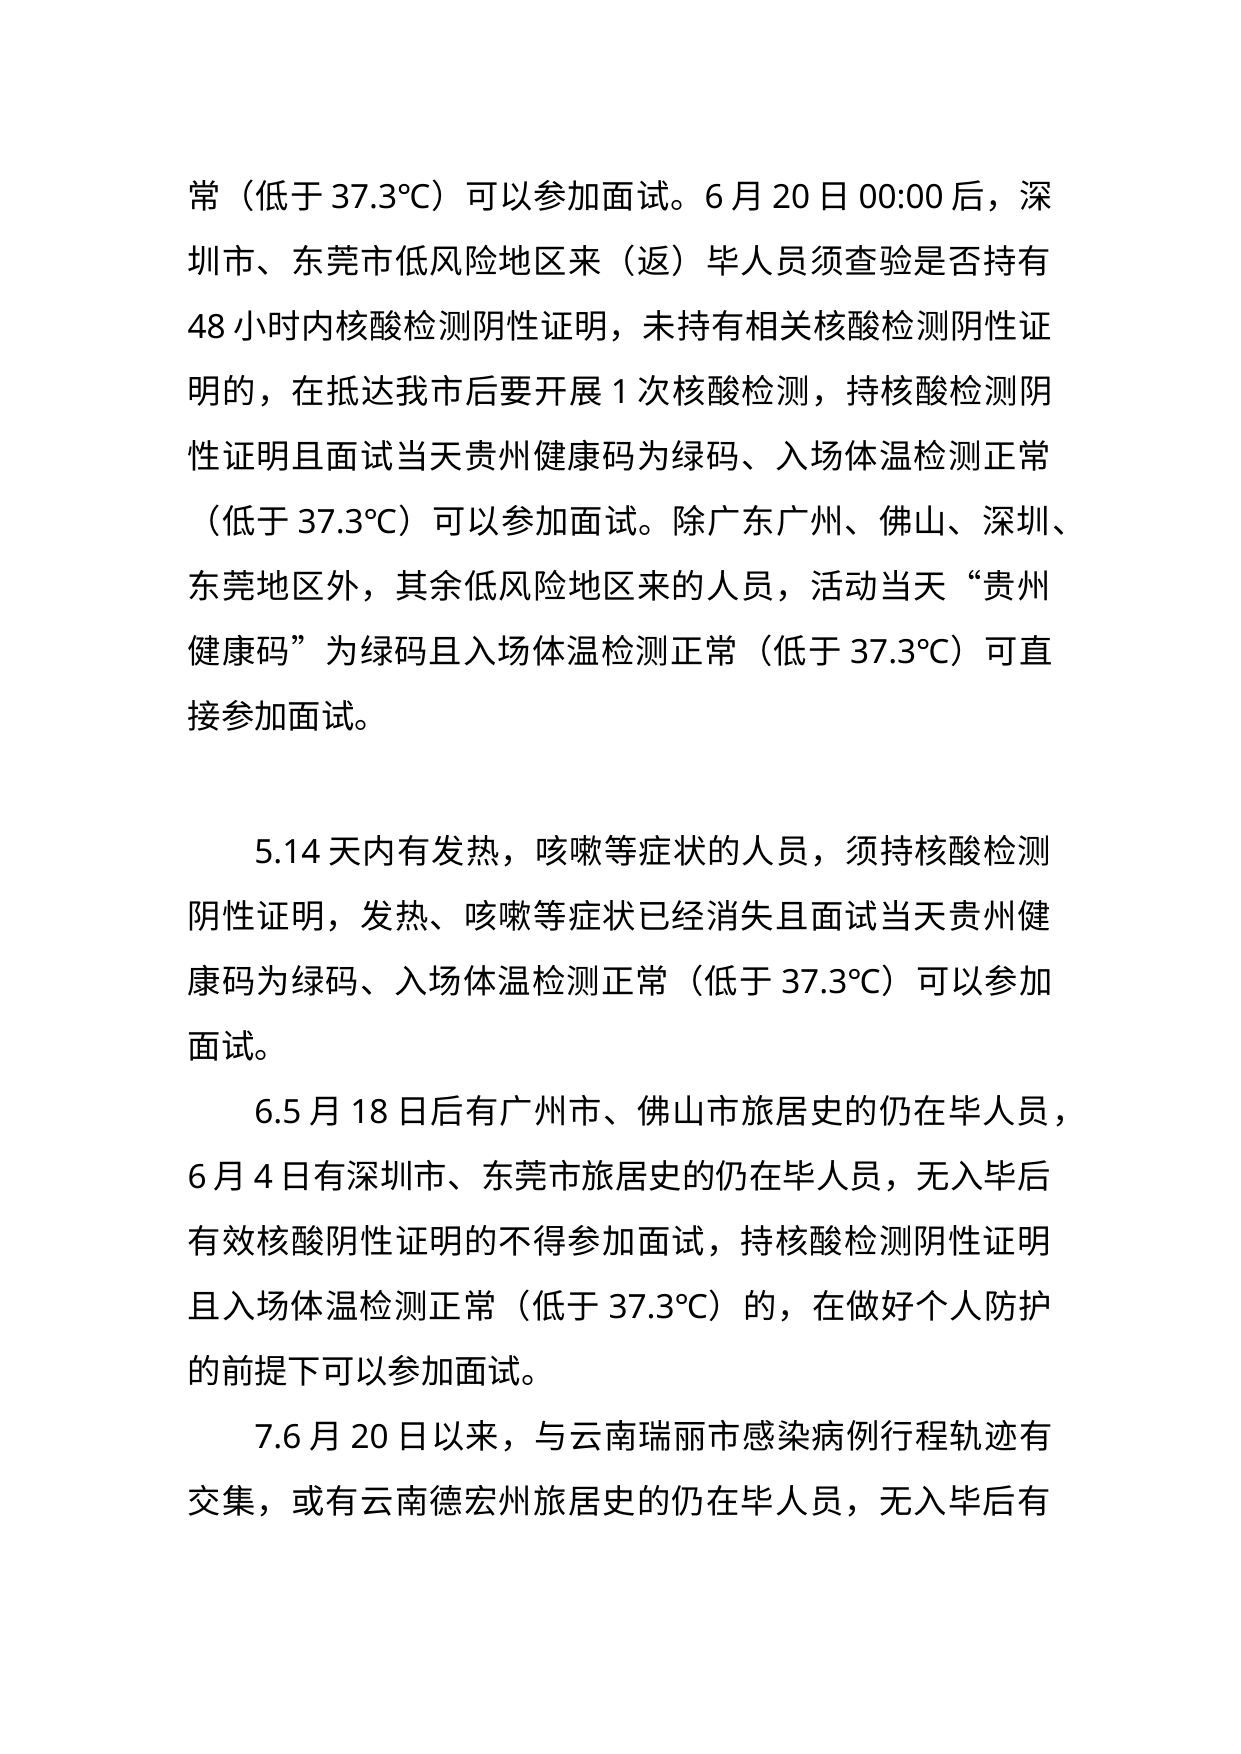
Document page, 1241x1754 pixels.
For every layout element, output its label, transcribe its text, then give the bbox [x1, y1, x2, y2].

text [187, 162, 1053, 747]
text 5.14天内有发热，咳嗽等症状的人员，须持核酸检测阴性证明，发热、咳嗽等症状已经消失且面试当天贵州健康码为绿码、入场体温检测正常（低于37.3℃）可以参加面试。 [187, 817, 1053, 1077]
text 6.5月18日后有广州市、佛山市旅居史的仍在毕人员，6月4日有深圳市、东莞市旅居史的仍在毕人员，无入毕后有效核酸阴性证明的不得参加面试，持核酸检测阴性证明且入场体温检测正常（低于37.3℃）的，在做好个人防护的前提下可以参加面试。 [187, 1077, 1053, 1402]
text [187, 1402, 1053, 1532]
